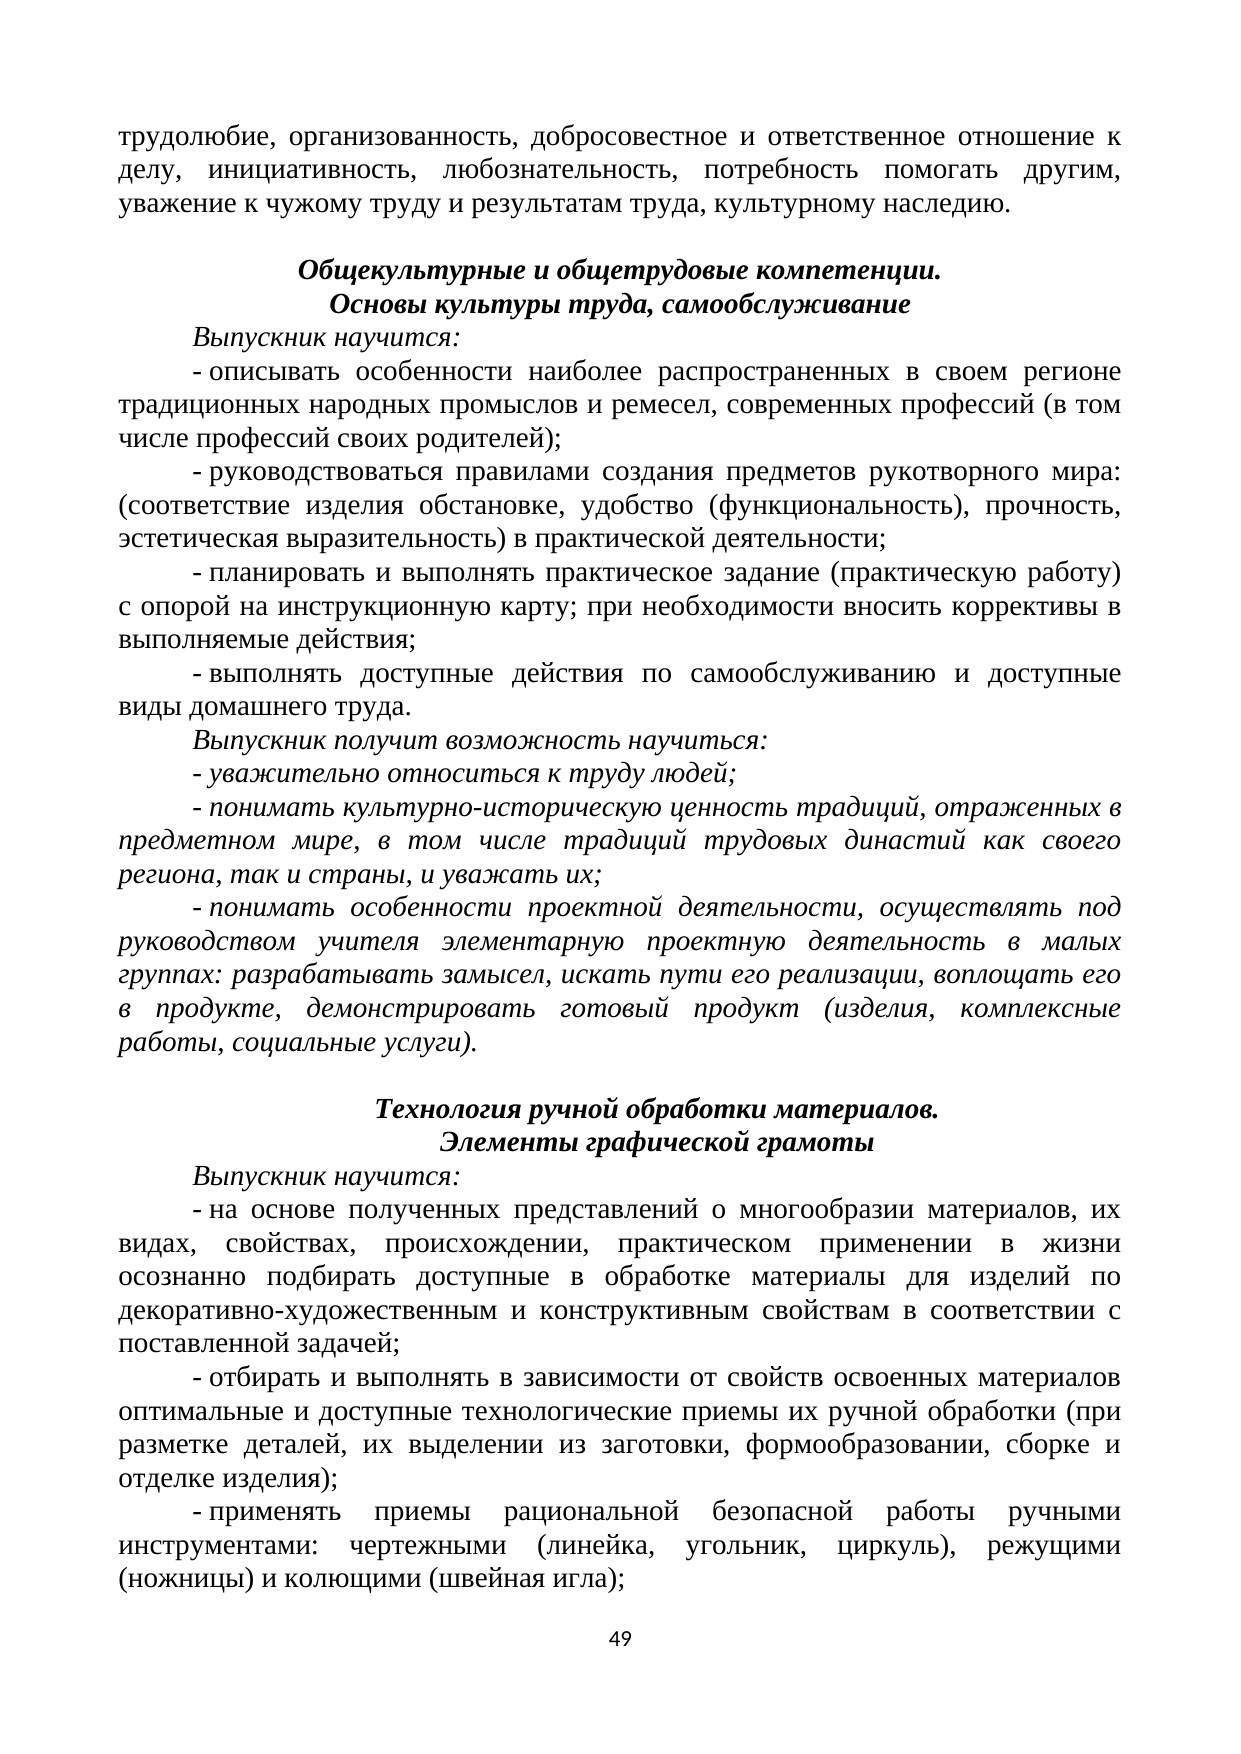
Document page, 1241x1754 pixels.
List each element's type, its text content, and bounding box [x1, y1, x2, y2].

text - руководствоваться правилами создания предметов рукотворного мира: (соответствие изделия обстановке, удобство (функциональность), прочность, эстетическая выразительность) в практической деятельности; [118, 453, 1122, 554]
text - отбирать и выполнять в зависимости от свойств освоенных материалов оптимальные и доступные технологические приемы их ручной обработки (при разметке деталей, их выделении из заготовки, формообразовании, сборке и отделке изделия); [118, 1359, 1122, 1493]
text Технология ручной обработки материалов. [118, 1091, 1122, 1124]
text - на основе полученных представлений о многообразии материалов, их видах, свойствах, происхождении, практическом применении в жизни осознанно подбирать доступные в обработке материалы для изделий по декоративно-художественным и конструктивным свойствам в соответствии с поставленной задачей; [118, 1191, 1122, 1359]
text - понимать культурно-историческую ценность традиций, отраженных в предметном мире, в том числе традиций трудовых династий как своего региона, так и страны, и уважать их; [118, 789, 1122, 889]
text Выпускник научится: [118, 319, 1122, 353]
text Элементы графической грамоты [118, 1124, 1122, 1158]
text - выполнять доступные действия по самообслуживанию и доступные виды домашнего труда. [118, 655, 1122, 722]
text Основы культуры труда, самообслуживание [118, 286, 1122, 319]
text Выпускник получит возможность научиться: [118, 722, 1122, 755]
text - описывать особенности наиболее распространенных в своем регионе традиционных народных промыслов и ремесел, современных профессий (в том числе профессий своих родителей); [118, 353, 1122, 453]
text Выпускник научится: [118, 1158, 1122, 1191]
text - понимать особенности проектной деятельности, осуществлять под руководством учителя элементарную проектную деятельность в малых группах: разрабатывать замысел, искать пути его реализации, воплощать его в продукте, демонстрировать готовый продукт (изделия, комплексные работы, социальные услуги). [118, 889, 1122, 1057]
text Общекультурные и общетрудовые компетенции. [118, 252, 1122, 286]
text - уважительно относиться к труду людей; [118, 755, 1122, 789]
text - применять приемы рациональной безопасной работы ручными инструментами: чертежными (линейка, угольник, циркуль), режущими (ножницы) и колющими (швейная игла); [118, 1493, 1122, 1594]
text - планировать и выполнять практическое задание (практическую работу) с опорой на инструкционную карту; при необходимости вносить коррективы в выполняемые действия; [118, 554, 1122, 655]
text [118, 118, 1122, 219]
